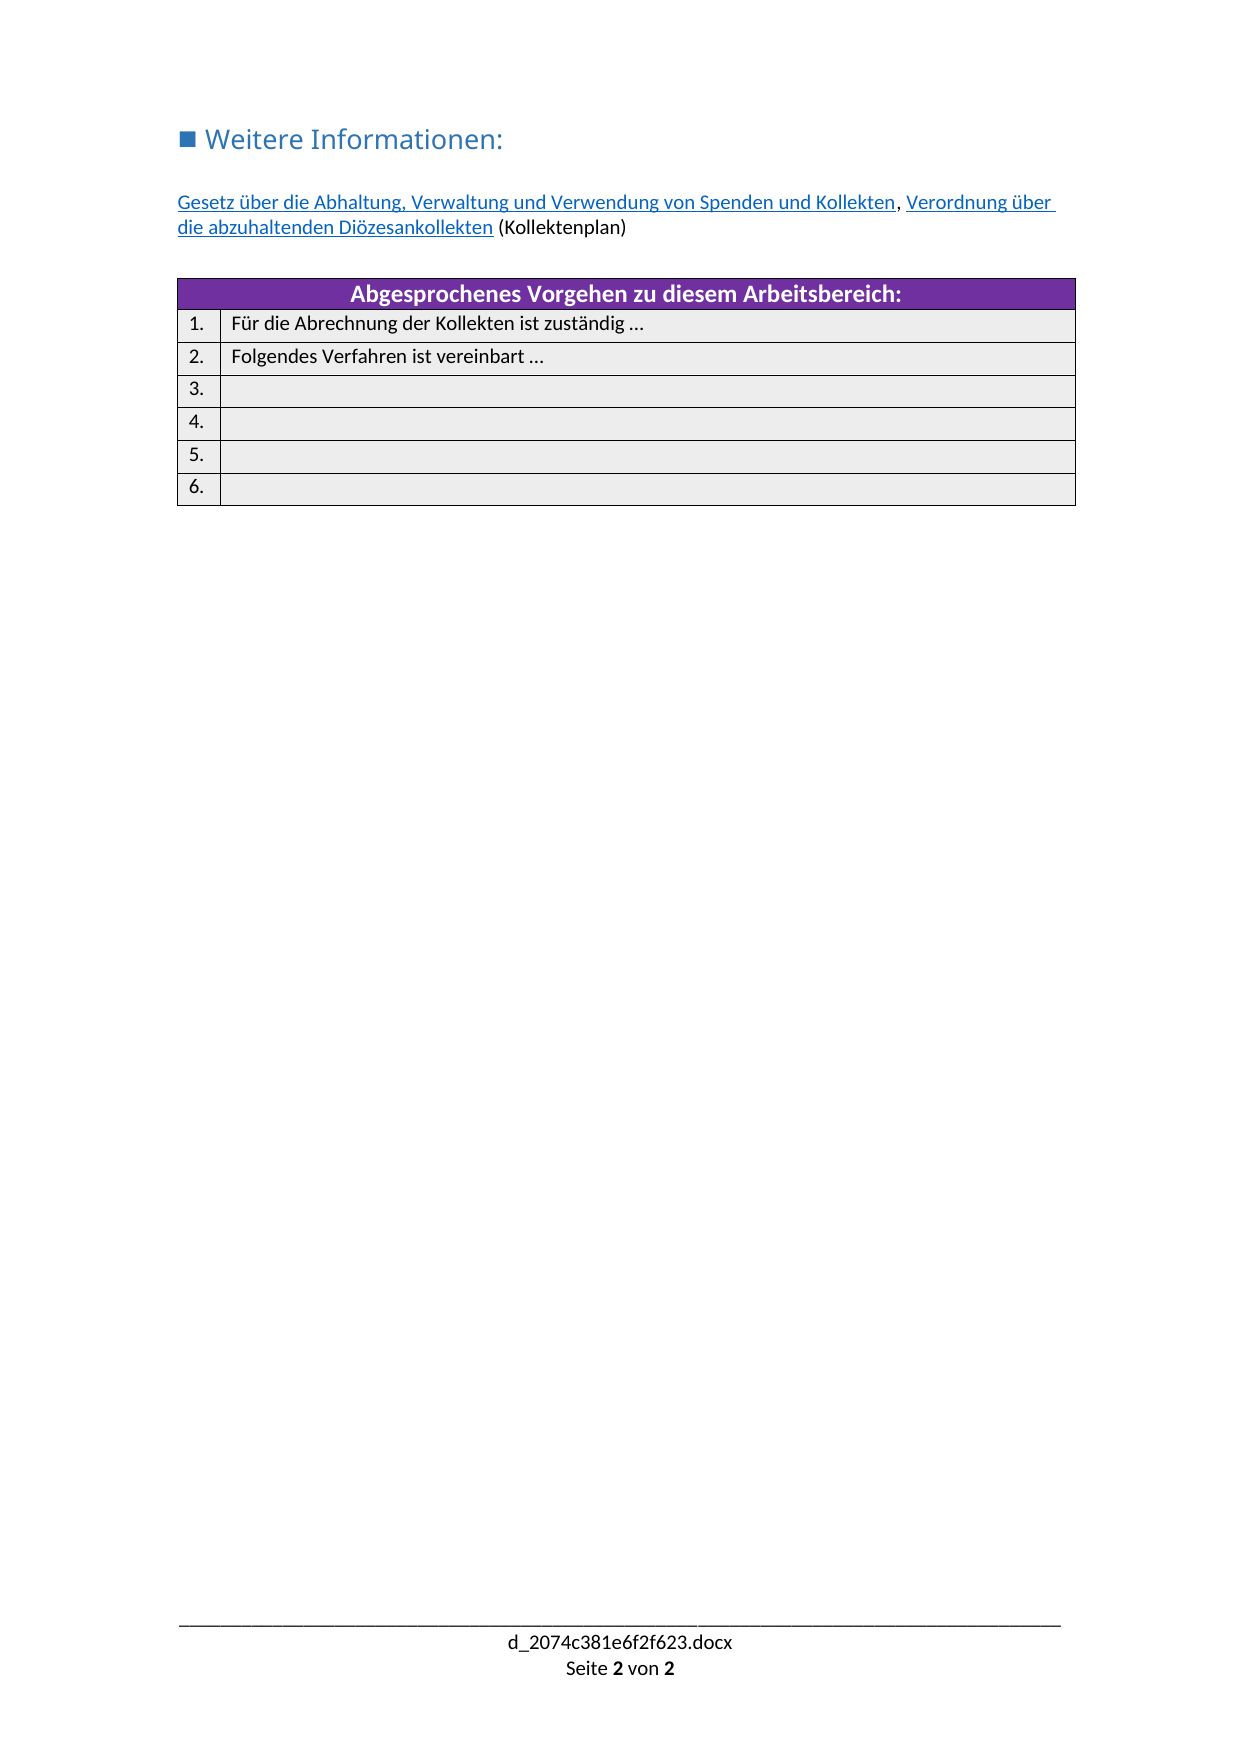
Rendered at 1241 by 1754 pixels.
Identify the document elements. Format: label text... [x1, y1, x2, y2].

table_cell Für die Abrechnung der Kollekten ist zuständig … [221, 310, 1075, 342]
table_header Abgesprochenes Vorgehen zu diesem Arbeitsbereich: [178, 279, 1075, 309]
table_cell [221, 441, 1075, 473]
table_cell 3. [178, 376, 220, 407]
table_cell 1. [178, 310, 220, 342]
text Gesetz über die Abhaltung, Verwaltung und Verwendung von Spenden und Kollekten, Verordnung über die abzuhaltenden Diözesankollekten (Kollektenplan) [177, 189, 1063, 240]
table_cell 4. [178, 408, 220, 440]
table_cell [221, 376, 1075, 407]
table_cell [221, 474, 1075, 505]
table_cell 6. [178, 474, 220, 505]
table_cell 5. [178, 441, 220, 473]
subtitle Weitere Informationen: [177, 120, 1063, 157]
table_cell Folgendes Verfahren ist vereinbart … [221, 343, 1075, 374]
table_cell [221, 408, 1075, 440]
table_cell 2. [178, 343, 220, 374]
